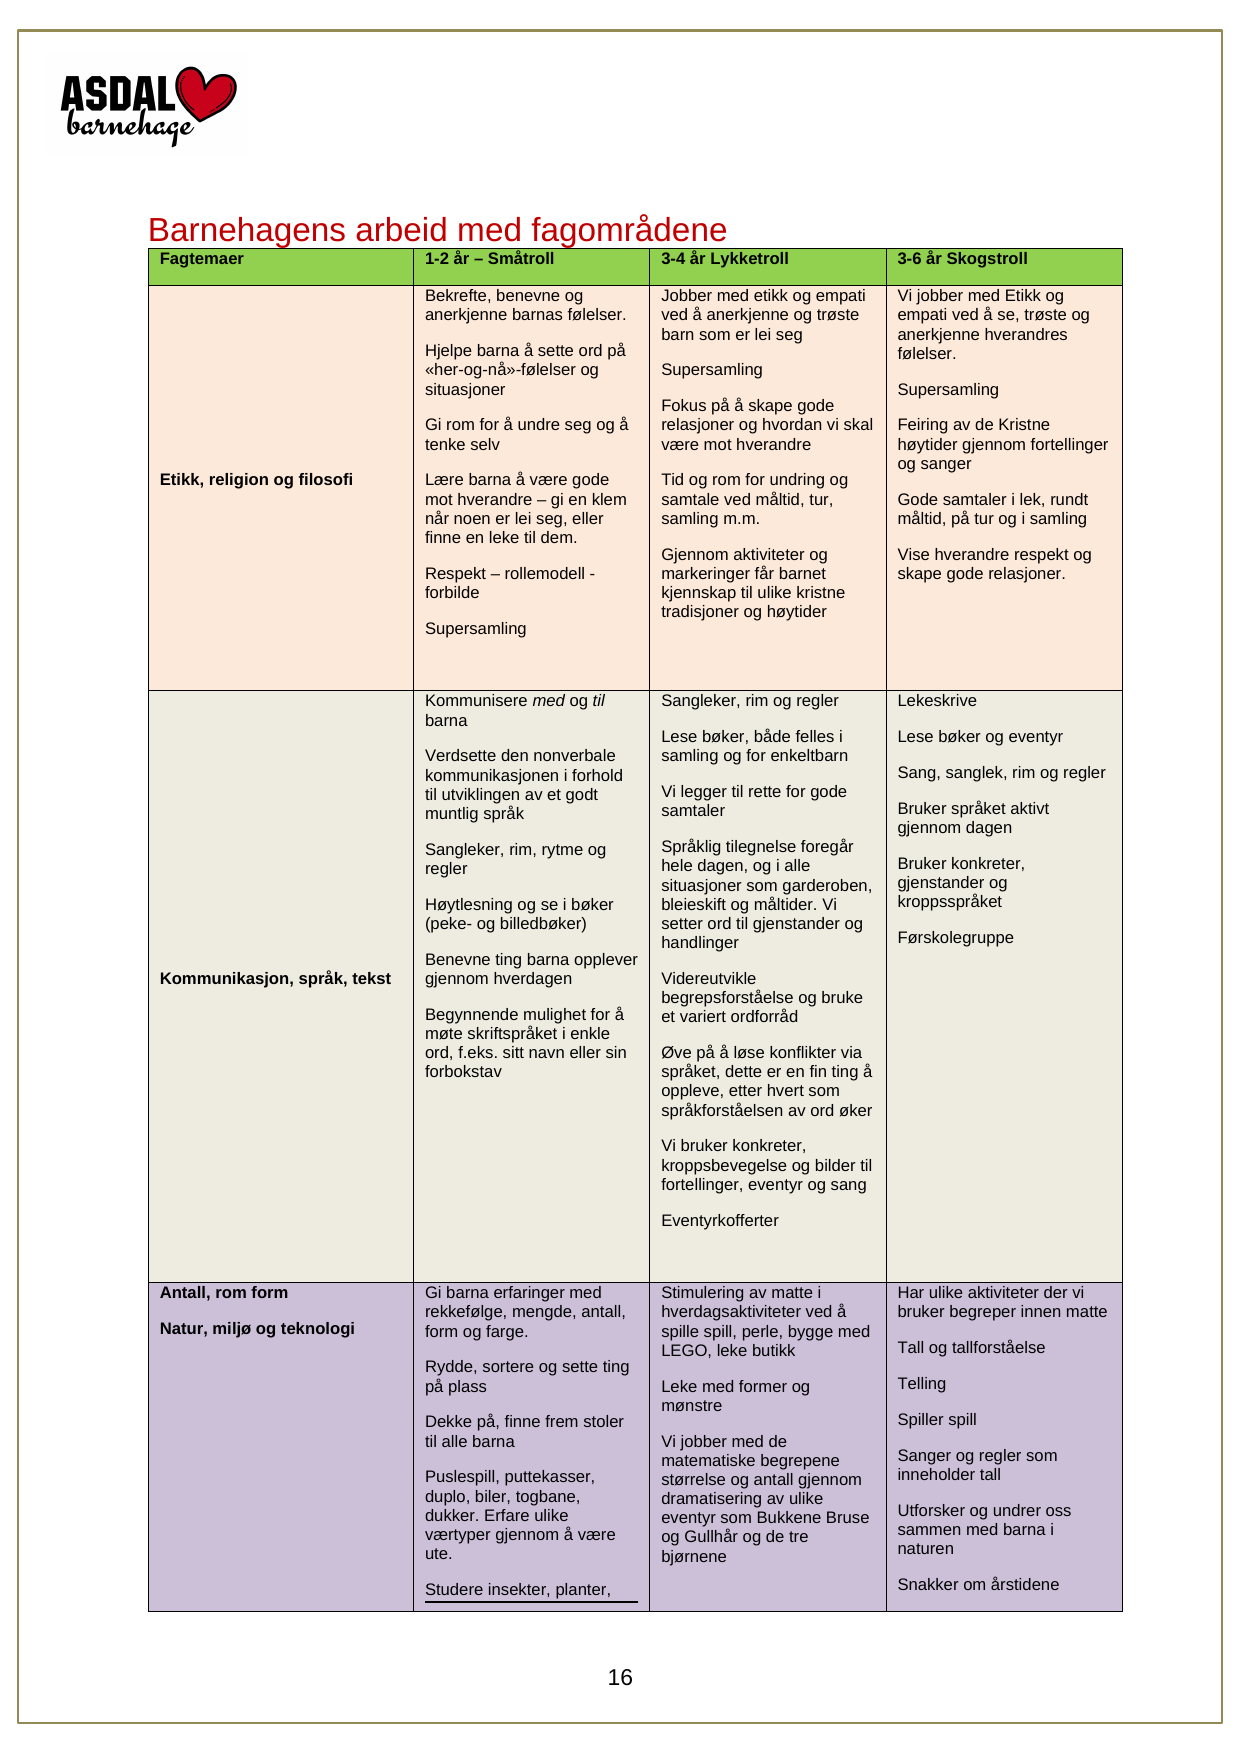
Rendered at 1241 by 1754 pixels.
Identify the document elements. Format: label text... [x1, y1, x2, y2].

table_cell Jobber med etikk og empati ved å anerkjenne og trøste barn som er lei seg Supersamling Fokus på å skape gode relasjoner og hvordan vi skal være mot hverandre Tid og rom for undring og samtale ved måltid, tur, samling m.m. Gjennom aktiviteter og markeringer får barnet kjennskap til ulike kristne tradisjoner og høytider [650, 286, 886, 690]
table_header 3-4 år Lykketroll [650, 249, 886, 285]
table_cell Sangleker, rim og regler Lese bøker, både felles i samling og for enkeltbarn Vi legger til rette for gode samtaler Språklig tilegnelse foregår hele dagen, og i alle situasjoner som garderoben, bleieskift og måltider. Vi setter ord til gjenstander og handlinger Videreutvikle begrepsforståelse og bruke et variert ordforråd Øve på å løse konflikter via språket, dette er en fin ting å oppleve, etter hvert som språkforståelsen av ord øker Vi bruker konkreter, kroppsbevegelse og bilder til fortellinger, eventyr og sang Eventyrkofferter [650, 691, 886, 1282]
table_cell Etikk, religion og filosofi [149, 286, 413, 690]
picture [45, 53, 249, 155]
table_cell Vi jobber med Etikk og empati ved å se, trøste og anerkjenne hverandres følelser. Supersamling Feiring av de Kristne høytider gjennom fortellinger og sanger Gode samtaler i lek, rundt måltid, på tur og i samling Vise hverandre respekt og skape gode relasjoner. [887, 286, 1122, 690]
table_cell Bekrefte, benevne og anerkjenne barnas følelser. Hjelpe barna å sette ord på «her-og-nå»-følelser og situasjoner Gi rom for å undre seg og å tenke selv Lære barna å være gode mot hverandre – gi en klem når noen er lei seg, eller finne en leke til dem. Respekt – rollemodell - forbilde Supersamling [414, 286, 649, 690]
table_cell Lekeskrive Lese bøker og eventyr Sang, sanglek, rim og regler Bruker språket aktivt gjennom dagen Bruker konkreter, gjenstander og kroppsspråket Førskolegruppe [887, 691, 1122, 1282]
table_header 3-6 år Skogstroll [887, 249, 1122, 285]
table_cell Antall, rom form Natur, miljø og teknologi [149, 1283, 413, 1611]
table_cell Kommunikasjon, språk, tekst [149, 691, 413, 1282]
table_cell Kommunisere med og til barna Verdsette den nonverbale kommunikasjonen i forhold til utviklingen av et godt muntlig språk Sangleker, rim, rytme og regler Høytlesning og se i bøker (peke- og billedbøker) Benevne ting barna opplever gjennom hverdagen Begynnende mulighet for å møte skriftspråket i enkle ord, f.eks. sitt navn eller sin forbokstav [414, 691, 649, 1282]
table_header 1-2 år – Småtroll [414, 249, 649, 285]
subtitle Barnehagens arbeid med fagområdene [148, 210, 1092, 248]
table_header Fagtemaer [149, 249, 413, 285]
